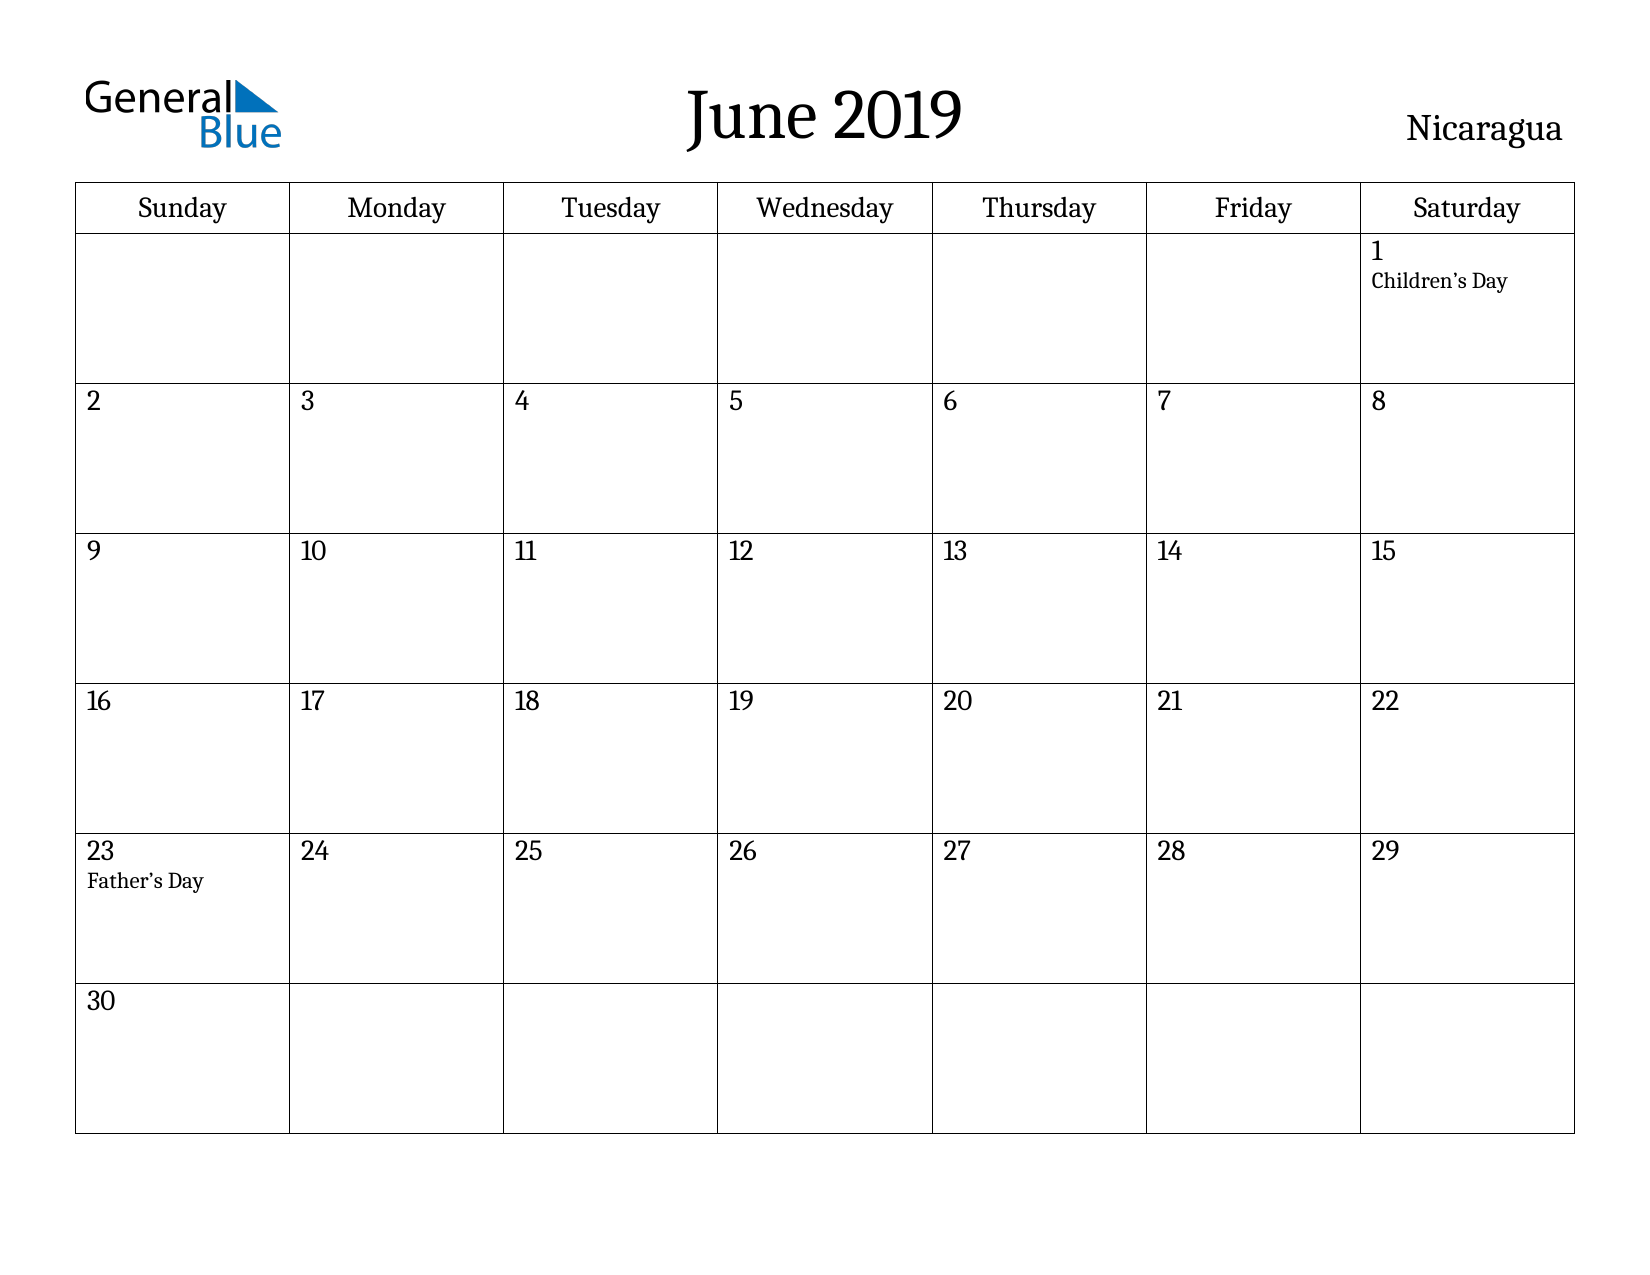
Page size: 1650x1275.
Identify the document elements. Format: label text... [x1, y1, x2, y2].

table_cell [290, 267, 503, 383]
table_cell 5 [718, 384, 932, 417]
table_cell Tuesday [504, 183, 717, 233]
table_cell 3 [290, 384, 503, 417]
table_header Nicaragua [1146, 75, 1574, 182]
table_header [76, 75, 503, 182]
table_cell 11 [504, 534, 717, 567]
table_cell [933, 417, 1146, 533]
table_header June 2019 [504, 75, 1146, 182]
table_cell Monday [290, 183, 503, 233]
table_cell [504, 1018, 717, 1133]
table_cell Friday [1147, 183, 1360, 233]
table_cell 4 [504, 384, 717, 417]
table_cell [1361, 1018, 1574, 1133]
table_cell 13 [933, 534, 1146, 567]
table_cell [718, 567, 932, 683]
table_cell 15 [1361, 534, 1574, 567]
table_cell Father’s Day [76, 868, 289, 983]
table_cell 30 [76, 984, 289, 1017]
table_cell 6 [933, 384, 1146, 417]
table_cell [718, 417, 932, 533]
table_cell 18 [504, 684, 717, 717]
table_cell [718, 984, 932, 1017]
table_cell [1147, 717, 1360, 833]
table_cell 2 [76, 384, 289, 417]
table_cell 12 [718, 534, 932, 567]
table_cell [76, 267, 289, 383]
table_cell [718, 868, 932, 983]
table_cell Thursday [933, 183, 1146, 233]
table_cell 21 [1147, 684, 1360, 717]
table_cell [1147, 868, 1360, 983]
table_cell [718, 267, 932, 383]
table_cell [933, 267, 1146, 383]
table_cell [504, 267, 717, 383]
table_cell 10 [290, 534, 503, 567]
table_cell [933, 868, 1146, 983]
table_cell [1147, 234, 1360, 267]
table_cell Children’s Day [1361, 267, 1574, 383]
table_cell [76, 717, 289, 833]
table_cell 19 [718, 684, 932, 717]
table_cell 9 [76, 534, 289, 567]
table_cell [504, 868, 717, 983]
table_cell 27 [933, 834, 1146, 867]
table_cell [1147, 1018, 1360, 1133]
table_cell [290, 868, 503, 983]
table_cell [1147, 984, 1360, 1017]
table_cell 7 [1147, 384, 1360, 417]
table_cell [76, 417, 289, 533]
table_cell [933, 1018, 1146, 1133]
table_cell [1361, 868, 1574, 983]
table_cell 24 [290, 834, 503, 867]
table_cell [1361, 717, 1574, 833]
table_cell Saturday [1361, 183, 1574, 233]
table_cell [504, 417, 717, 533]
table_cell [290, 417, 503, 533]
table_cell [290, 567, 503, 683]
table_cell [933, 984, 1146, 1017]
table_cell [76, 567, 289, 683]
table_cell [718, 1018, 932, 1133]
table_cell [76, 234, 289, 267]
table_cell [1361, 984, 1574, 1017]
table_cell [504, 567, 717, 683]
table_cell [933, 717, 1146, 833]
table_cell 20 [933, 684, 1146, 717]
table_cell [1147, 417, 1360, 533]
table_cell 16 [76, 684, 289, 717]
table_cell 17 [290, 684, 503, 717]
table_cell [290, 717, 503, 833]
table_cell [933, 567, 1146, 683]
picture [86, 80, 281, 148]
table_cell 1 [1361, 234, 1574, 267]
table_cell [718, 234, 932, 267]
table_cell 22 [1361, 684, 1574, 717]
table_cell [504, 234, 717, 267]
table_cell 26 [718, 834, 932, 867]
table_cell [504, 984, 717, 1017]
table_cell Wednesday [718, 183, 932, 233]
table_cell [933, 234, 1146, 267]
table_cell 28 [1147, 834, 1360, 867]
table_cell [1361, 567, 1574, 683]
table_cell [1147, 267, 1360, 383]
table_cell 25 [504, 834, 717, 867]
table_cell [1147, 567, 1360, 683]
table_cell [504, 717, 717, 833]
table_cell [290, 234, 503, 267]
table_cell [1361, 417, 1574, 533]
table_cell 23 [76, 834, 289, 867]
table_cell [76, 1018, 289, 1133]
table_cell 8 [1361, 384, 1574, 417]
table_cell [290, 984, 503, 1017]
table_cell [290, 1018, 503, 1133]
table_cell [718, 717, 932, 833]
table_cell 29 [1361, 834, 1574, 867]
table_cell 14 [1147, 534, 1360, 567]
table_cell Sunday [76, 183, 289, 233]
